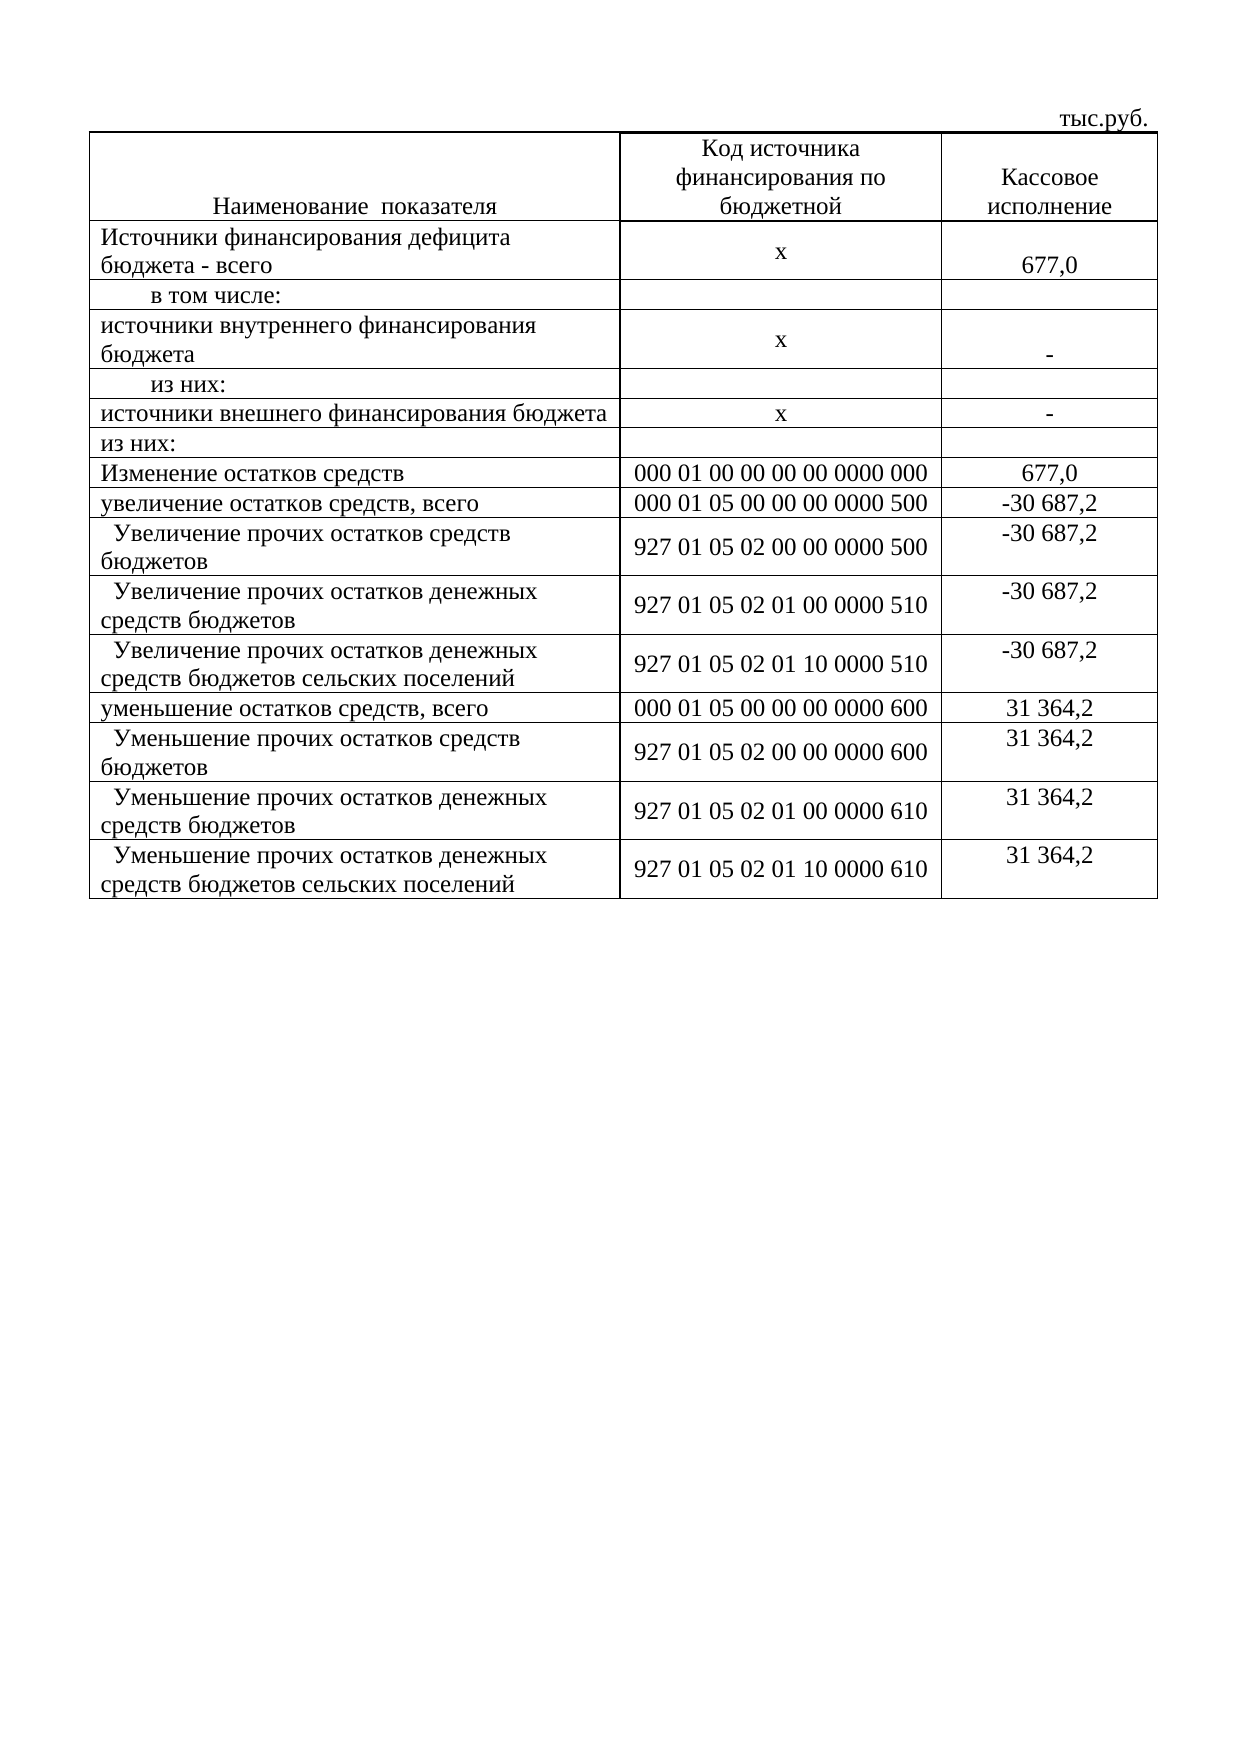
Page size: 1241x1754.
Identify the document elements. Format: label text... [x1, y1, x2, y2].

table_cell 927 01 05 02 00 00 0000 600 [621, 723, 941, 781]
table_cell Уменьшение прочих остатков денежных средств бюджетов [90, 782, 619, 839]
table_cell x [621, 222, 941, 279]
table_cell 927 01 05 02 01 10 0000 610 [621, 840, 941, 898]
table_cell x [621, 310, 941, 368]
table_cell - [942, 310, 1157, 368]
table_cell уменьшение остатков средств, всего [90, 693, 619, 722]
table_cell 677,0 [942, 222, 1157, 279]
table_cell источники внутреннего финансирования бюджета [90, 310, 619, 368]
table_cell 31 364,2 [942, 840, 1157, 898]
table_cell 31 364,2 [942, 782, 1157, 839]
table_cell 000 01 05 00 00 00 0000 500 [621, 488, 941, 517]
table_cell [942, 280, 1157, 309]
table_cell -30 687,2 [942, 576, 1157, 634]
table_cell в том числе: [90, 280, 619, 309]
table_cell 677,0 [942, 458, 1157, 487]
table_cell x [621, 399, 941, 427]
table_cell 927 01 05 02 01 10 0000 510 [621, 635, 941, 692]
table_cell 927 01 05 02 01 00 0000 510 [621, 576, 941, 634]
table_cell [942, 369, 1157, 397]
table_cell Увеличение прочих остатков денежных средств бюджетов сельских поселений [90, 635, 619, 692]
table_cell 927 01 05 02 01 00 0000 610 [621, 782, 941, 839]
table_cell -30 687,2 [942, 518, 1157, 575]
table_cell из них: [90, 369, 619, 397]
table_cell 000 01 00 00 00 00 0000 000 [621, 458, 941, 487]
table_cell Источники финансирования дефицита бюджета - всего [90, 221, 619, 279]
table_cell -30 687,2 [942, 635, 1157, 692]
table_header Код источника финансирования по бюджетной [621, 134, 941, 220]
table_cell Увеличение прочих остатков средств бюджетов [90, 518, 619, 575]
table_cell Изменение остатков средств [90, 458, 619, 487]
table_cell 927 01 05 02 00 00 0000 500 [621, 518, 941, 575]
table_cell из них: [90, 428, 619, 457]
table_cell 31 364,2 [942, 693, 1157, 722]
table_cell Увеличение прочих остатков денежных средств бюджетов [90, 576, 619, 634]
table_cell Уменьшение прочих остатков денежных средств бюджетов сельских поселений [90, 840, 619, 898]
table_cell [621, 280, 941, 309]
table_cell увеличение остатков средств, всего [90, 488, 619, 517]
table_cell 31 364,2 [942, 723, 1157, 781]
text тыс.руб. [89, 103, 1152, 131]
table_cell [621, 369, 941, 397]
table_cell - [942, 399, 1157, 427]
table_cell -30 687,2 [942, 488, 1157, 517]
table_header Кассовое исполнение [942, 134, 1157, 220]
table_cell [621, 428, 941, 457]
table_cell источники внешнего финансирования бюджета [90, 399, 619, 427]
table_cell 000 01 05 00 00 00 0000 600 [621, 693, 941, 722]
table_cell [942, 428, 1157, 457]
table_header Наименование показателя [90, 133, 619, 220]
table_cell Уменьшение прочих остатков средств бюджетов [90, 723, 619, 781]
